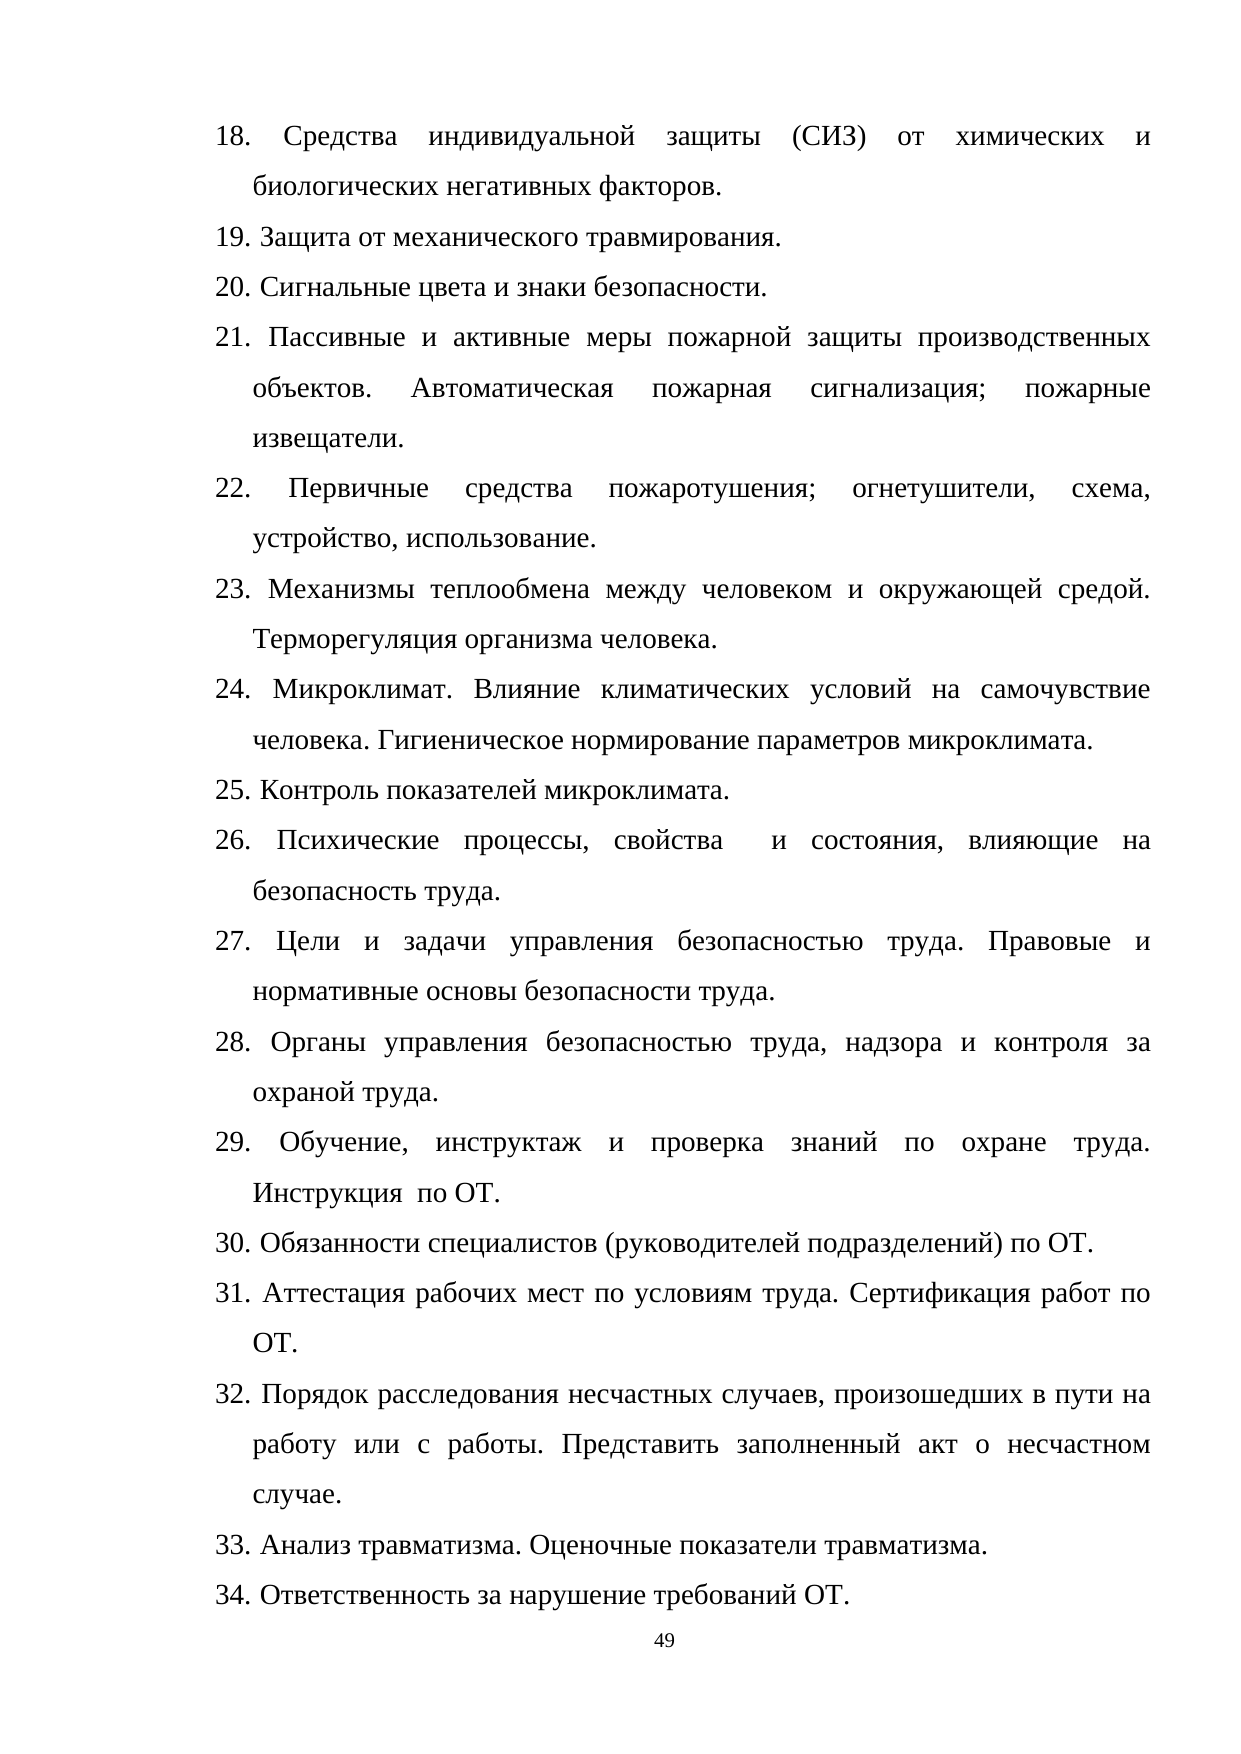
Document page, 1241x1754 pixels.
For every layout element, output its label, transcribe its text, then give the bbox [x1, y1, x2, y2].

list Механизмы теплообмена между человеком и окружающей средой. Терморегуляция организма человека. [215, 571, 1152, 655]
list Ответственность за нарушение требований ОТ. [215, 1577, 1152, 1611]
list Контроль показателей микроклимата. [215, 772, 1152, 806]
list Пассивные и активные меры пожарной защиты производственных объектов. Автоматическая пожарная сигнализация; пожарные извещатели. [215, 319, 1152, 453]
list Цели и задачи управления безопасностью труда. Правовые и нормативные основы безопасности труда. [215, 923, 1152, 1007]
list Сигнальные цвета и знаки безопасности. [215, 269, 1152, 303]
list Органы управления безопасностью труда, надзора и контроля за охраной труда. [215, 1024, 1152, 1108]
list Средства индивидуальной защиты (СИЗ) от химических и биологических негативных факторов. [215, 118, 1152, 202]
list Микроклимат. Влияние климатических условий на самочувствие человека. Гигиеническое нормирование параметров микроклимата. [215, 672, 1152, 755]
list Аттестация рабочих мест по условиям труда. Сертификация работ по ОТ. [215, 1275, 1152, 1359]
list Психические процессы, свойства и состояния, влияющие на безопасность труда. [215, 822, 1152, 906]
list Обучение, инструктаж и проверка знаний по охране труда. Инструкция по ОТ. [215, 1124, 1152, 1208]
list Защита от механического травмирования. [215, 219, 1152, 252]
list Анализ травматизма. Оценочные показатели травматизма. [215, 1527, 1152, 1560]
list Обязанности специалистов (руководителей подразделений) по ОТ. [215, 1225, 1152, 1258]
list Порядок расследования несчастных случаев, произошедших в пути на работу или с работы. Представить заполненный акт о несчастном случае. [215, 1376, 1152, 1510]
list Первичные средства пожаротушения; огнетушители, схема, устройство, использование. [215, 470, 1152, 554]
